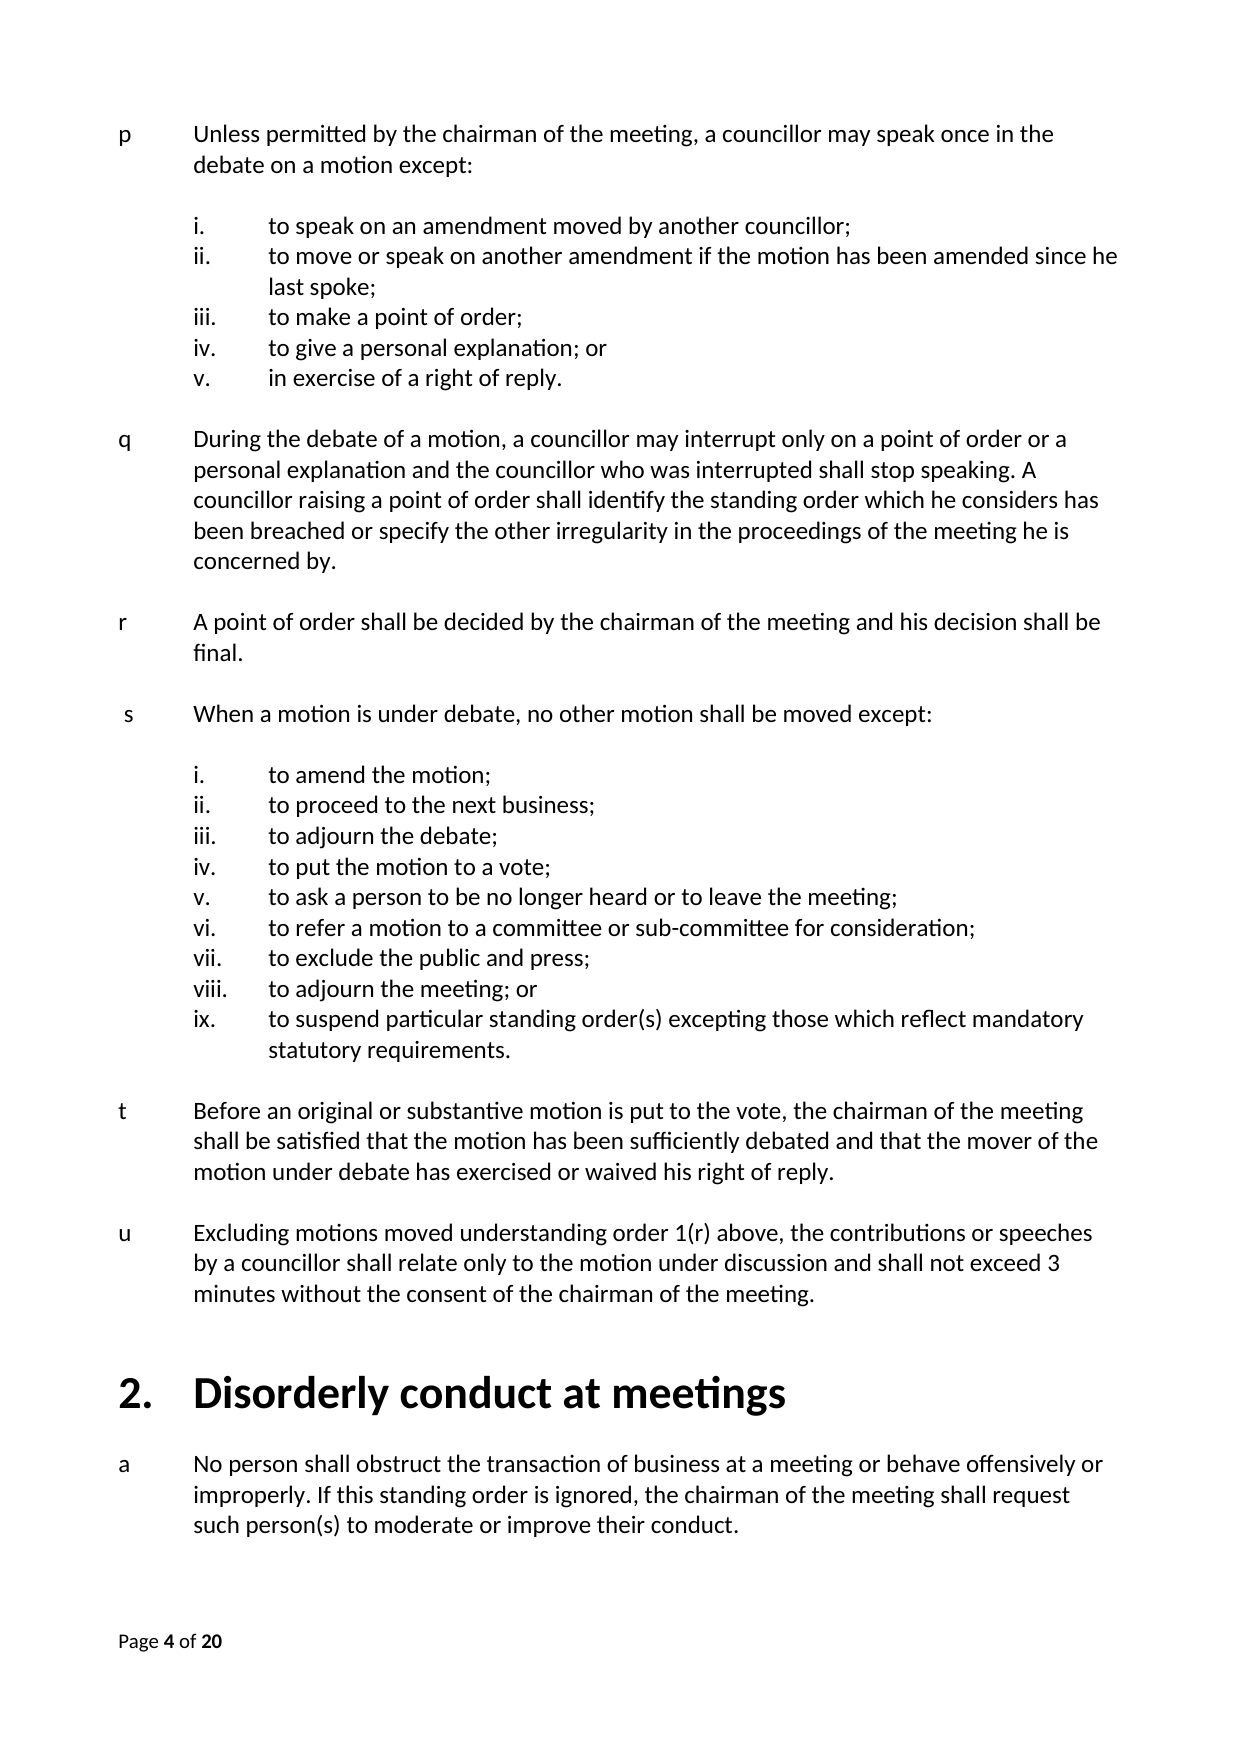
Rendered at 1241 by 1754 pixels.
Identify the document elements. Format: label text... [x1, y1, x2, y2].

text i. to amend the motion; [118, 759, 1122, 790]
text vi. to refer a motion to a committee or sub-committee for consideration; [118, 912, 1122, 942]
text u Excluding motions moved understanding order 1(r) above, the contributions or speeches by a councillor shall relate only to the motion under discussion and shall not exceed 3 minutes without the consent of the chairman of the meeting. [118, 1217, 1122, 1308]
text ii. to move or speak on another amendment if the motion has been amended since he last spoke; [118, 240, 1122, 301]
text 2. Disorderly conduct at meetings [118, 1364, 1122, 1420]
text ix. to suspend particular standing order(s) excepting those which reflect mandatory statutory requirements. [118, 1003, 1122, 1064]
text i. to speak on an amendment moved by another councillor; [118, 210, 1122, 240]
text t Before an original or substantive motion is put to the vote, the chairman of the meeting shall be satisfied that the motion has been sufficiently debated and that the mover of the motion under debate has exercised or waived his right of reply. [118, 1095, 1122, 1186]
text iii. to adjourn the debate; [118, 820, 1122, 851]
text vii. to exclude the public and press; [118, 942, 1122, 973]
text viii. to adjourn the meeting; or [118, 973, 1122, 1003]
text v. to ask a person to be no longer heard or to leave the meeting; [118, 881, 1122, 912]
text s When a motion is under debate, no other motion shall be moved except: [118, 698, 1122, 729]
text v. in exercise of a right of reply. [118, 362, 1122, 393]
text a No person shall obstruct the transaction of business at a meeting or behave offensively or improperly. If this standing order is ignored, the chairman of the meeting shall request such person(s) to moderate or improve their conduct. [118, 1448, 1122, 1540]
text iii. to make a point of order; [118, 301, 1122, 332]
text q During the debate of a motion, a councillor may interrupt only on a point of order or a personal explanation and the councillor who was interrupted shall stop speaking. A councillor raising a point of order shall identify the standing order which he considers has been breached or specify the other irregularity in the proceedings of the meeting he is concerned by. [118, 423, 1122, 576]
text iv. to give a personal explanation; or [118, 332, 1122, 362]
text ii. to proceed to the next business; [118, 790, 1122, 820]
text r A point of order shall be decided by the chairman of the meeting and his decision shall be final. [118, 607, 1122, 668]
text iv. to put the motion to a vote; [118, 851, 1122, 881]
text p Unless permitted by the chairman of the meeting, a councillor may speak once in the debate on a motion except: [118, 118, 1122, 179]
